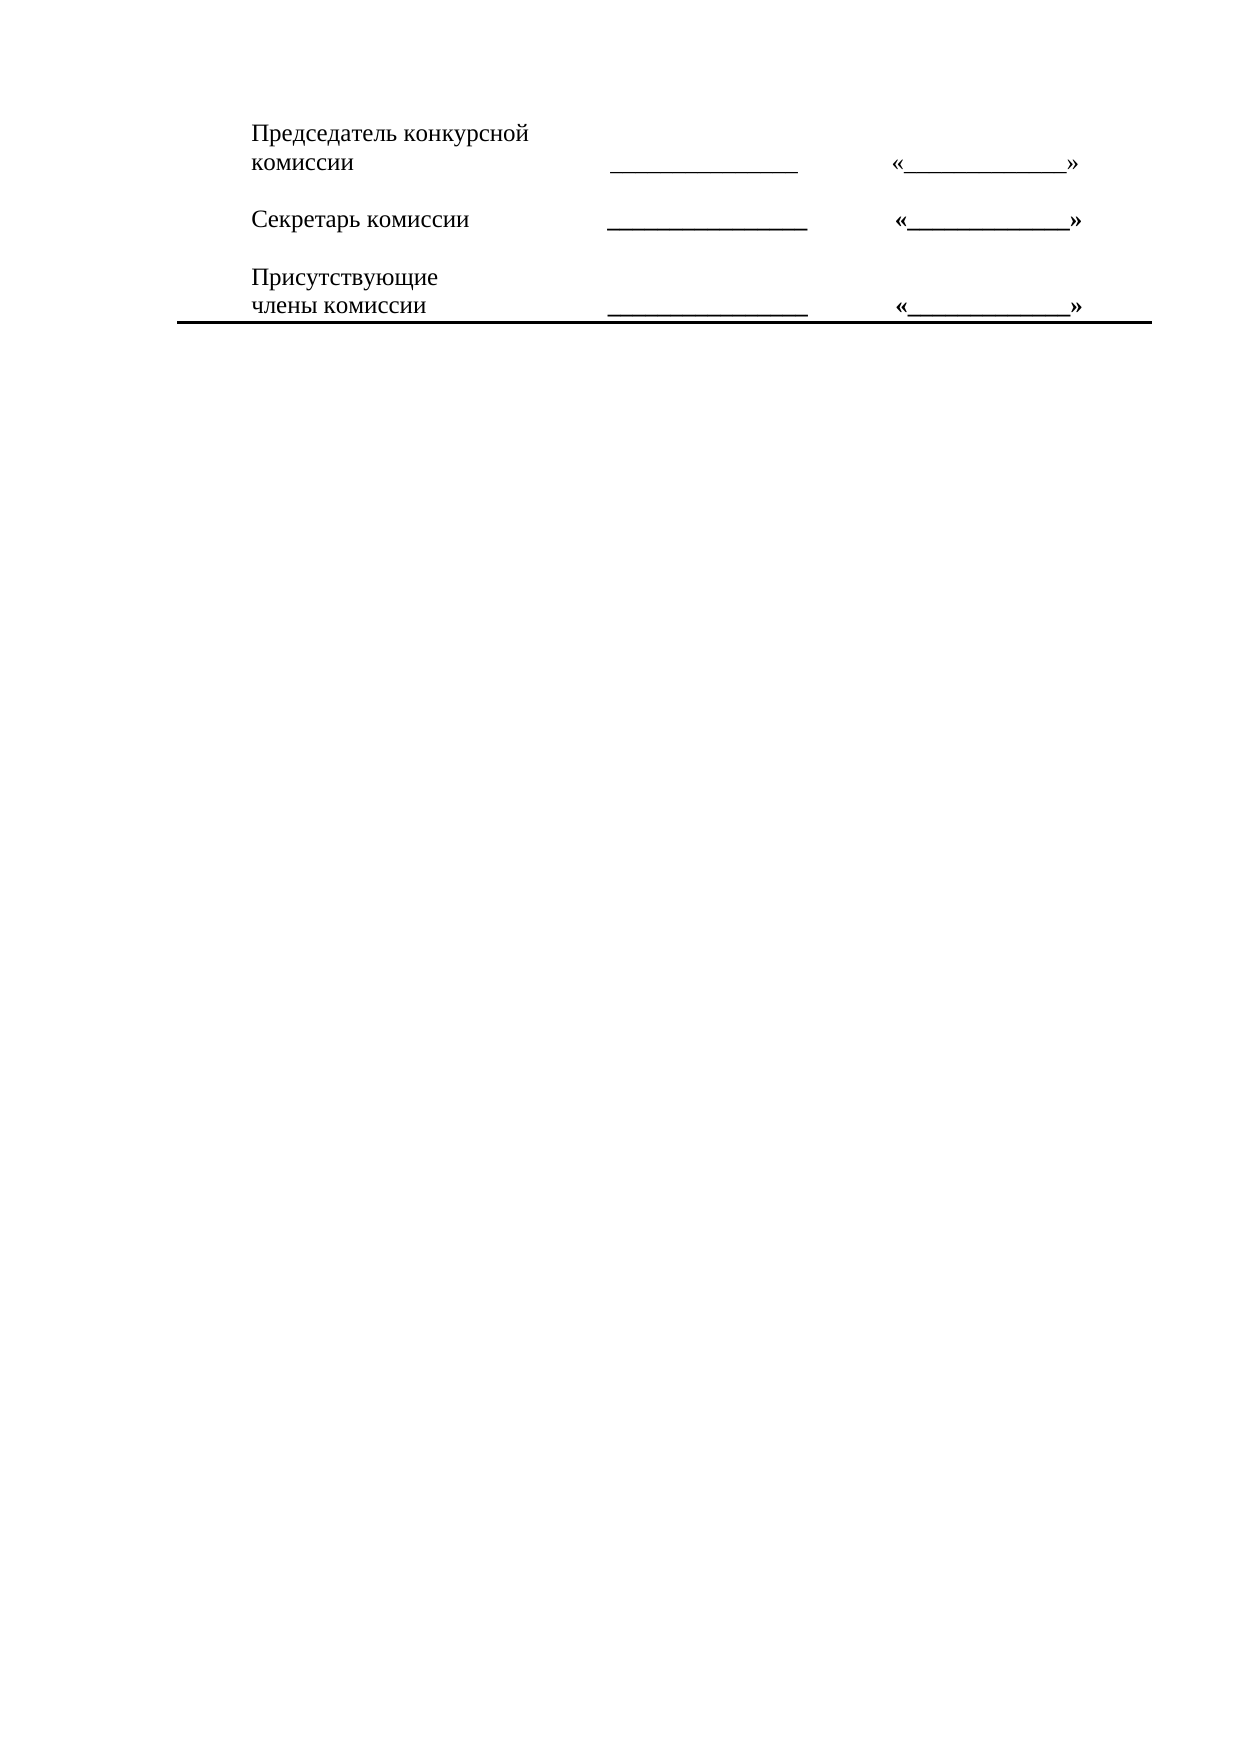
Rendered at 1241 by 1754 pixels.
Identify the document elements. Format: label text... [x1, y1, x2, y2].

text Присутствующие [177, 262, 1152, 291]
text Секретарь комиссии ________________ «_____________» [177, 204, 1152, 233]
text Председатель конкурсной [177, 118, 1152, 147]
text комиссии _______________ «_____________» [177, 147, 1152, 176]
text члены комиссии ________________ «_____________» [177, 291, 1152, 321]
